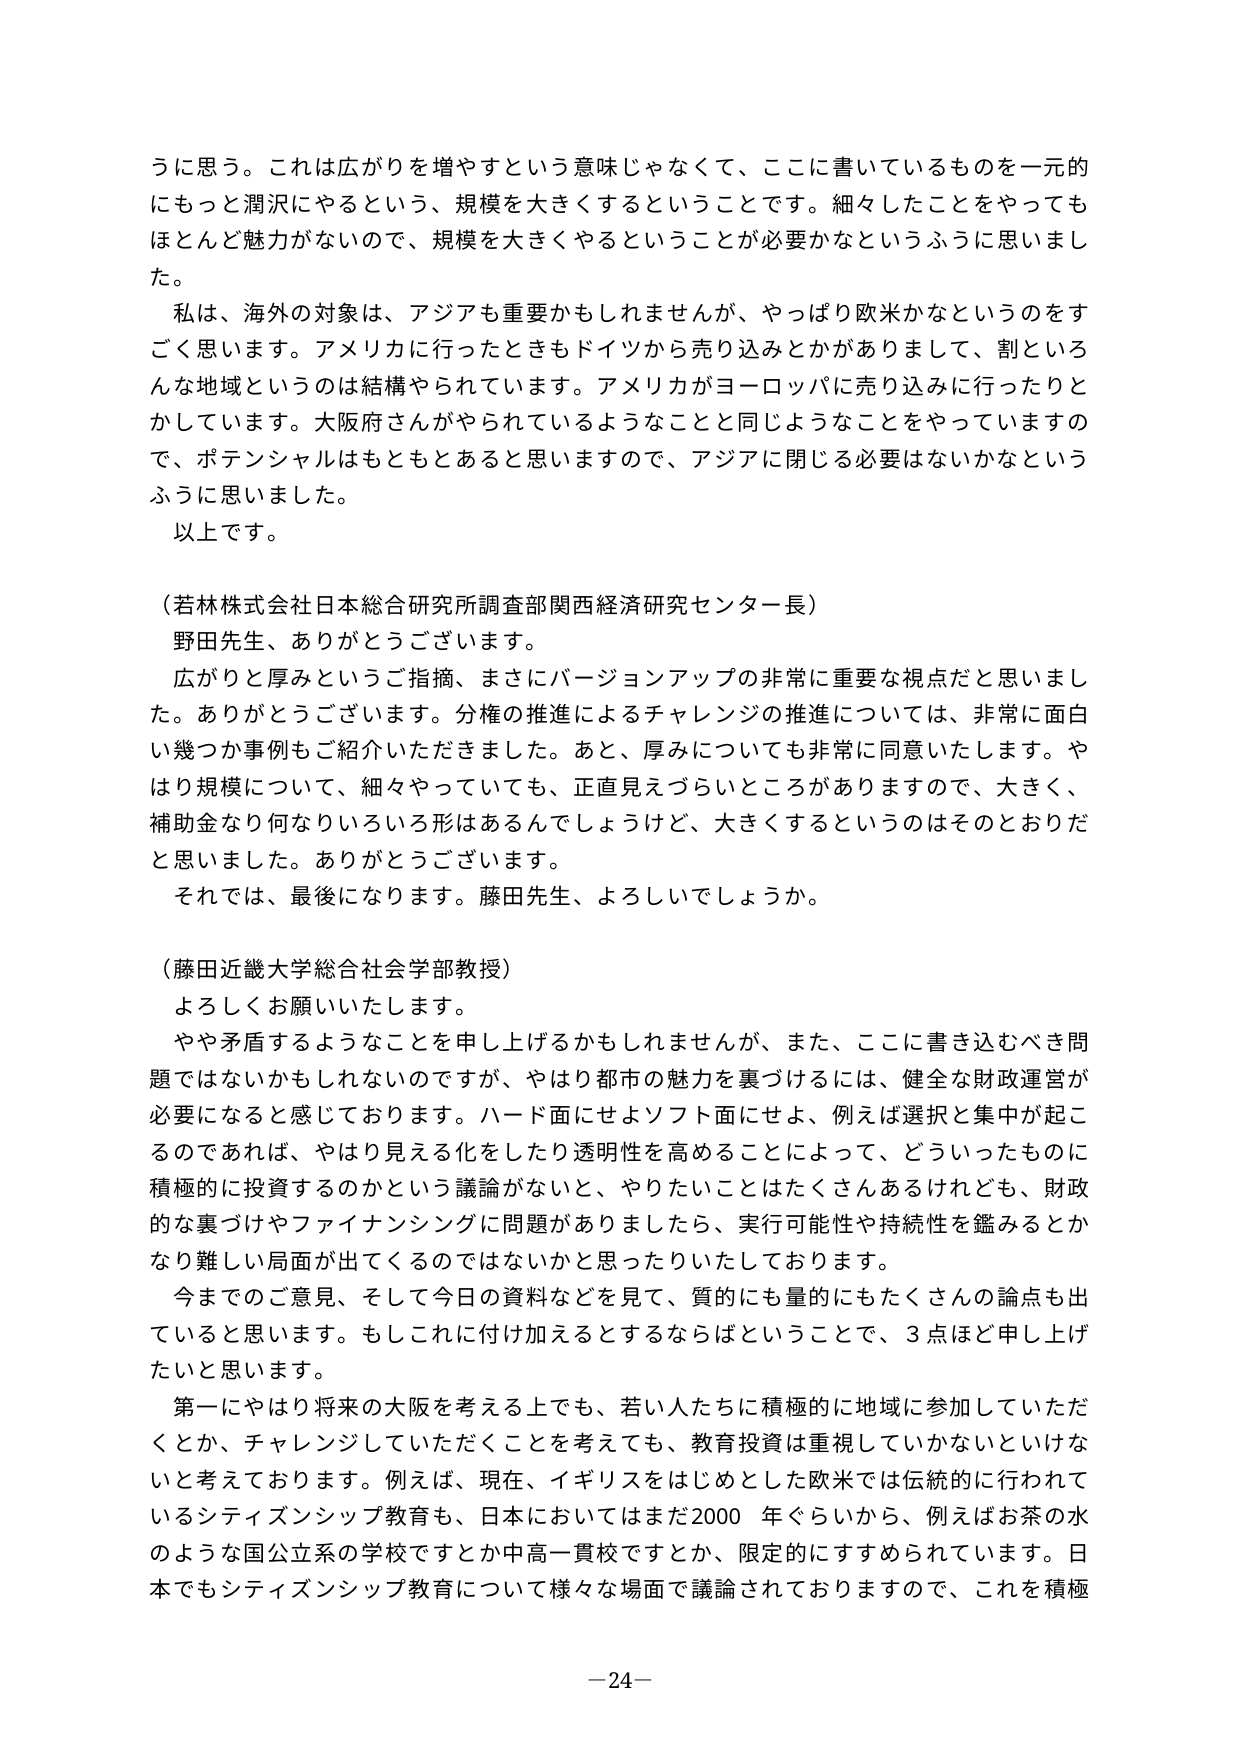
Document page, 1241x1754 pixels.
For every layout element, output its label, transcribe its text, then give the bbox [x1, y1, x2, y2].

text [149, 148, 1091, 294]
text よろしくお願いいたします。 [149, 986, 1091, 1023]
text 野田先生、ありがとうございます。 [149, 622, 1091, 658]
text それでは、最後になります。藤田先生、よろしいでしょうか。 [149, 877, 1091, 913]
text （若林株式会社日本総合研究所調査部関西経済研究センター長） [149, 585, 1091, 622]
text 以上です。 [149, 512, 1091, 549]
text 広がりと厚みというご指摘、まさにバージョンアップの非常に重要な視点だと思いました。ありがとうございます。分権の推進によるチャレンジの推進については、非常に面白い幾つか事例もご紹介いただきました。あと、厚みについても非常に同意いたします。やはり規模について、細々やっていても、正直見えづらいところがありますので、大きく、補助金なり何なりいろいろ形はあるんでしょうけど、大きくするというのはそのとおりだと思いました。ありがとうございます。 [149, 658, 1091, 877]
text 今までのご意見、そして今日の資料などを見て、質的にも量的にもたくさんの論点も出ていると思います。もしこれに付け加えるとするならばということで、３点ほど申し上げたいと思います。 [149, 1278, 1091, 1387]
text やや矛盾するようなことを申し上げるかもしれませんが、また、ここに書き込むべき問題ではないかもしれないのですが、やはり都市の魅力を裏づけるには、健全な財政運営が必要になると感じております。ハード面にせよソフト面にせよ、例えば選択と集中が起こるのであれば、やはり見える化をしたり透明性を高めることによって、どういったものに積極的に投資するのかという議論がないと、やりたいことはたくさんあるけれども、財政的な裏づけやファイナンシングに問題がありましたら、実行可能性や持続性を鑑みるとかなり難しい局面が出てくるのではないかと思ったりいたしております。 [149, 1023, 1091, 1278]
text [149, 1387, 1091, 1606]
text （藤田近畿大学総合社会学部教授） [149, 950, 1091, 986]
text 私は、海外の対象は、アジアも重要かもしれませんが、やっぱり欧米かなというのをすごく思います。アメリカに行ったときもドイツから売り込みとかがありまして、割といろんな地域というのは結構やられています。アメリカがヨーロッパに売り込みに行ったりとかしています。大阪府さんがやられているようなことと同じようなことをやっていますので、ポテンシャルはもともとあると思いますので、アジアに閉じる必要はないかなというふうに思いました。 [149, 294, 1091, 512]
